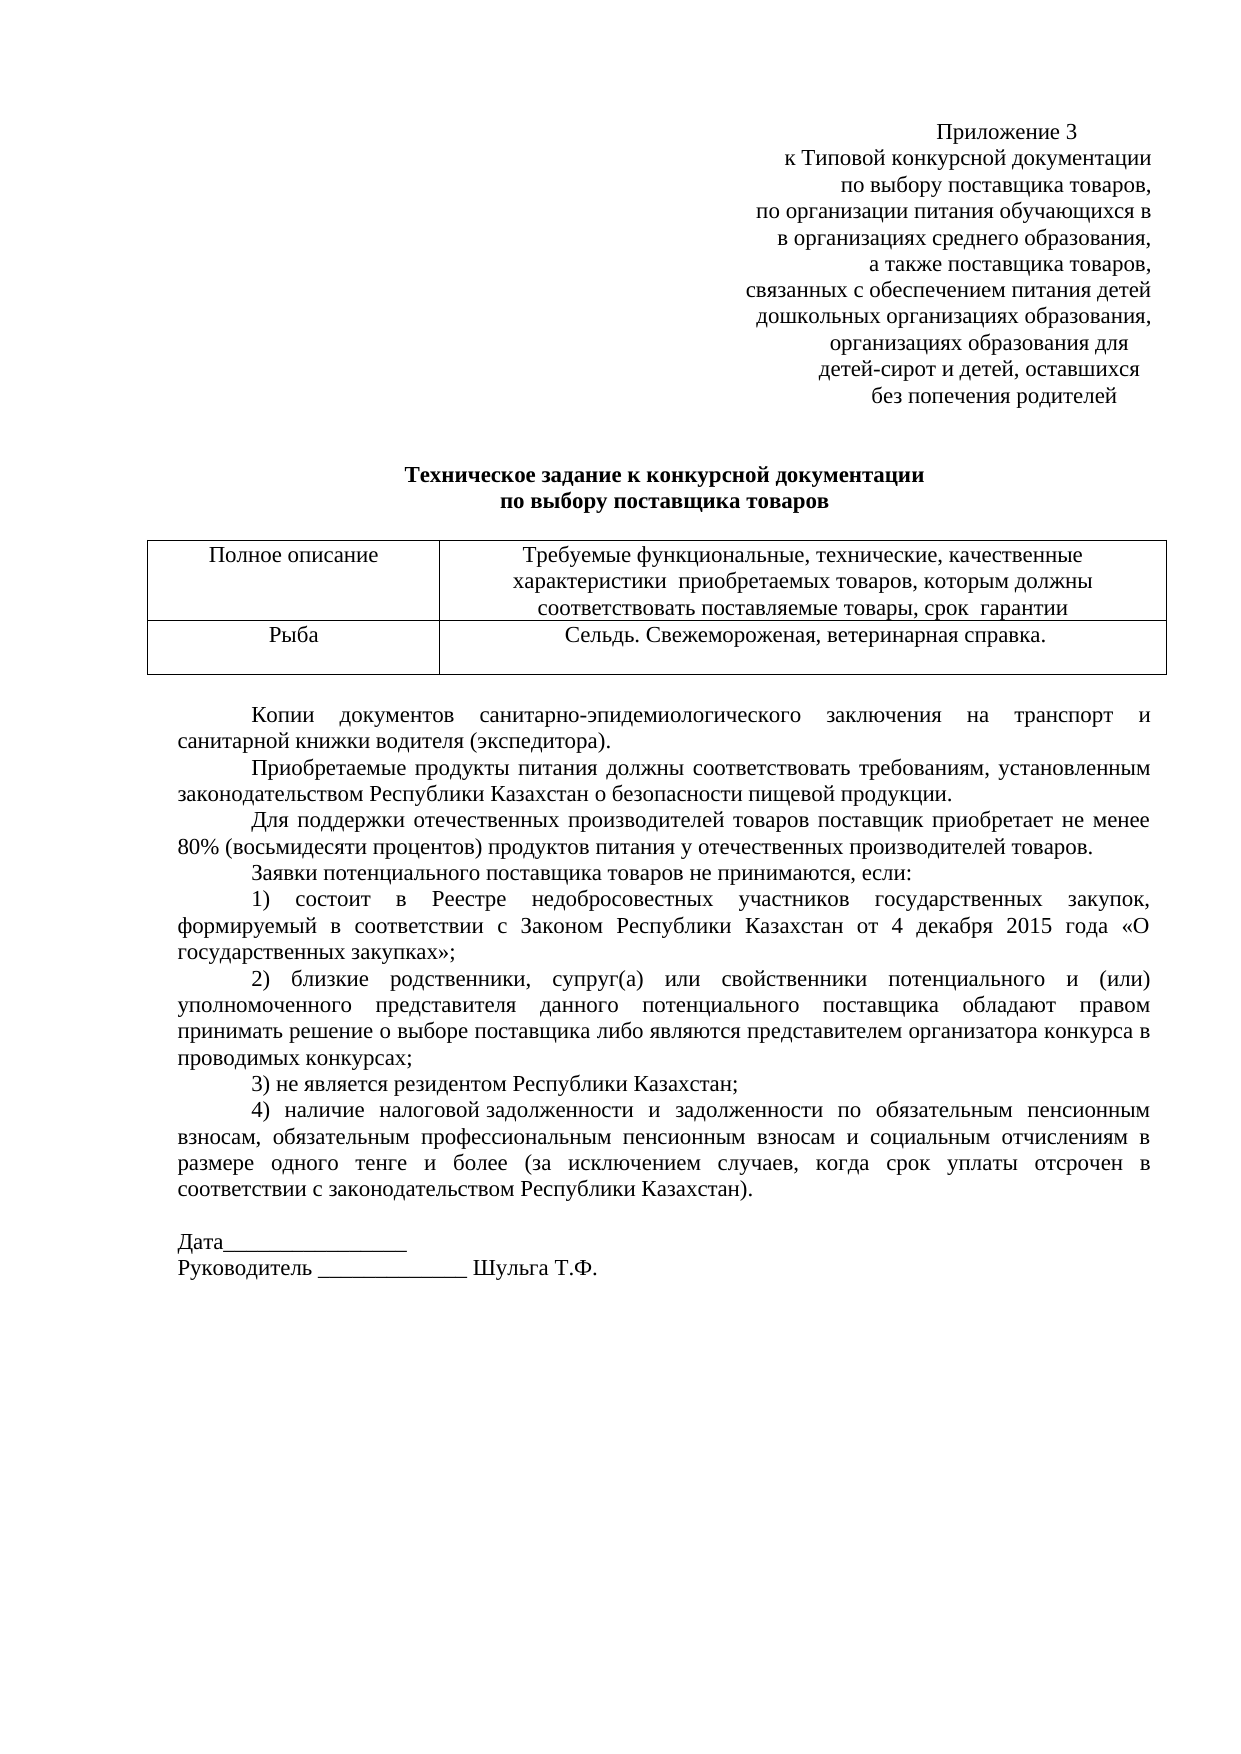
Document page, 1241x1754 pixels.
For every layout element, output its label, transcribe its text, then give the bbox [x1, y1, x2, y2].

text 2) близкие родственники, супруг(а) или свойственники потенциального и (или) уполномоченного представителя данного потенциального поставщика обладают правом принимать решение о выборе поставщика либо являются представителем организатора конкурса в проводимых конкурсах; [177, 964, 1152, 1070]
text Дата________________ [177, 1228, 1152, 1254]
text связанных с обеспечением питания детей [177, 276, 1152, 303]
text Приложение 3 к Типовой конкурсной документации по выбору поставщика товаров, [177, 118, 1152, 197]
text 4) наличие налоговой задолженности и задолженности по обязательным пенсионным взносам, обязательным профессиональным пенсионным взносам и социальным отчислениям в размере одного тенге и более (за исключением случаев, когда срок уплаты отсрочен в соответствии с законодательством Республики Казахстан). [177, 1096, 1152, 1202]
text Для поддержки отечественных производителей товаров поставщик приобретает не менее 80% (восьмидесяти процентов) продуктов питания у отечественных производителей товаров. [177, 806, 1152, 859]
table_header Полное описание [148, 541, 439, 620]
text Копии документов санитарно-эпидемиологического заключения на транспорт и санитарной книжки водителя (экспедитора). [177, 701, 1152, 754]
text Техническое задание к конкурсной документации [177, 461, 1152, 487]
text Заявки потенциального поставщика товаров не принимаются, если: [177, 859, 1152, 886]
text по выбору поставщика товаров [177, 487, 1152, 513]
text дошкольных организациях образования, организациях образования для детей-сирот и детей, оставшихся без попечения родителей [177, 303, 1152, 408]
text 3) не является резидентом Республики Казахстан; [177, 1070, 1152, 1096]
text в организациях среднего образования, [177, 223, 1152, 250]
text Приобретаемые продукты питания должны соответствовать требованиям, установленным законодательством Республики Казахстан о безопасности пищевой продукции. [177, 754, 1152, 806]
text 1) состоит в Реестре недобросовестных участников государственных закупок, формируемый в соответствии с Законом Республики Казахстан от 4 декабря 2015 года «О государственных закупках»; [177, 886, 1152, 964]
table_cell Рыба [148, 621, 439, 674]
text по организации питания обучающихся в [177, 197, 1152, 223]
text а также поставщика товаров, [177, 250, 1152, 276]
text Руководитель _____________ Шульга Т.Ф. [177, 1254, 1152, 1281]
table_header Требуемые функциональные, технические, качественные характеристики приобретаемых товаров, которым должны соответствовать поставляемые товары, срок гарантии [440, 541, 1166, 620]
table_cell Сельдь. Свежемороженая, ветеринарная справка. [440, 621, 1166, 674]
